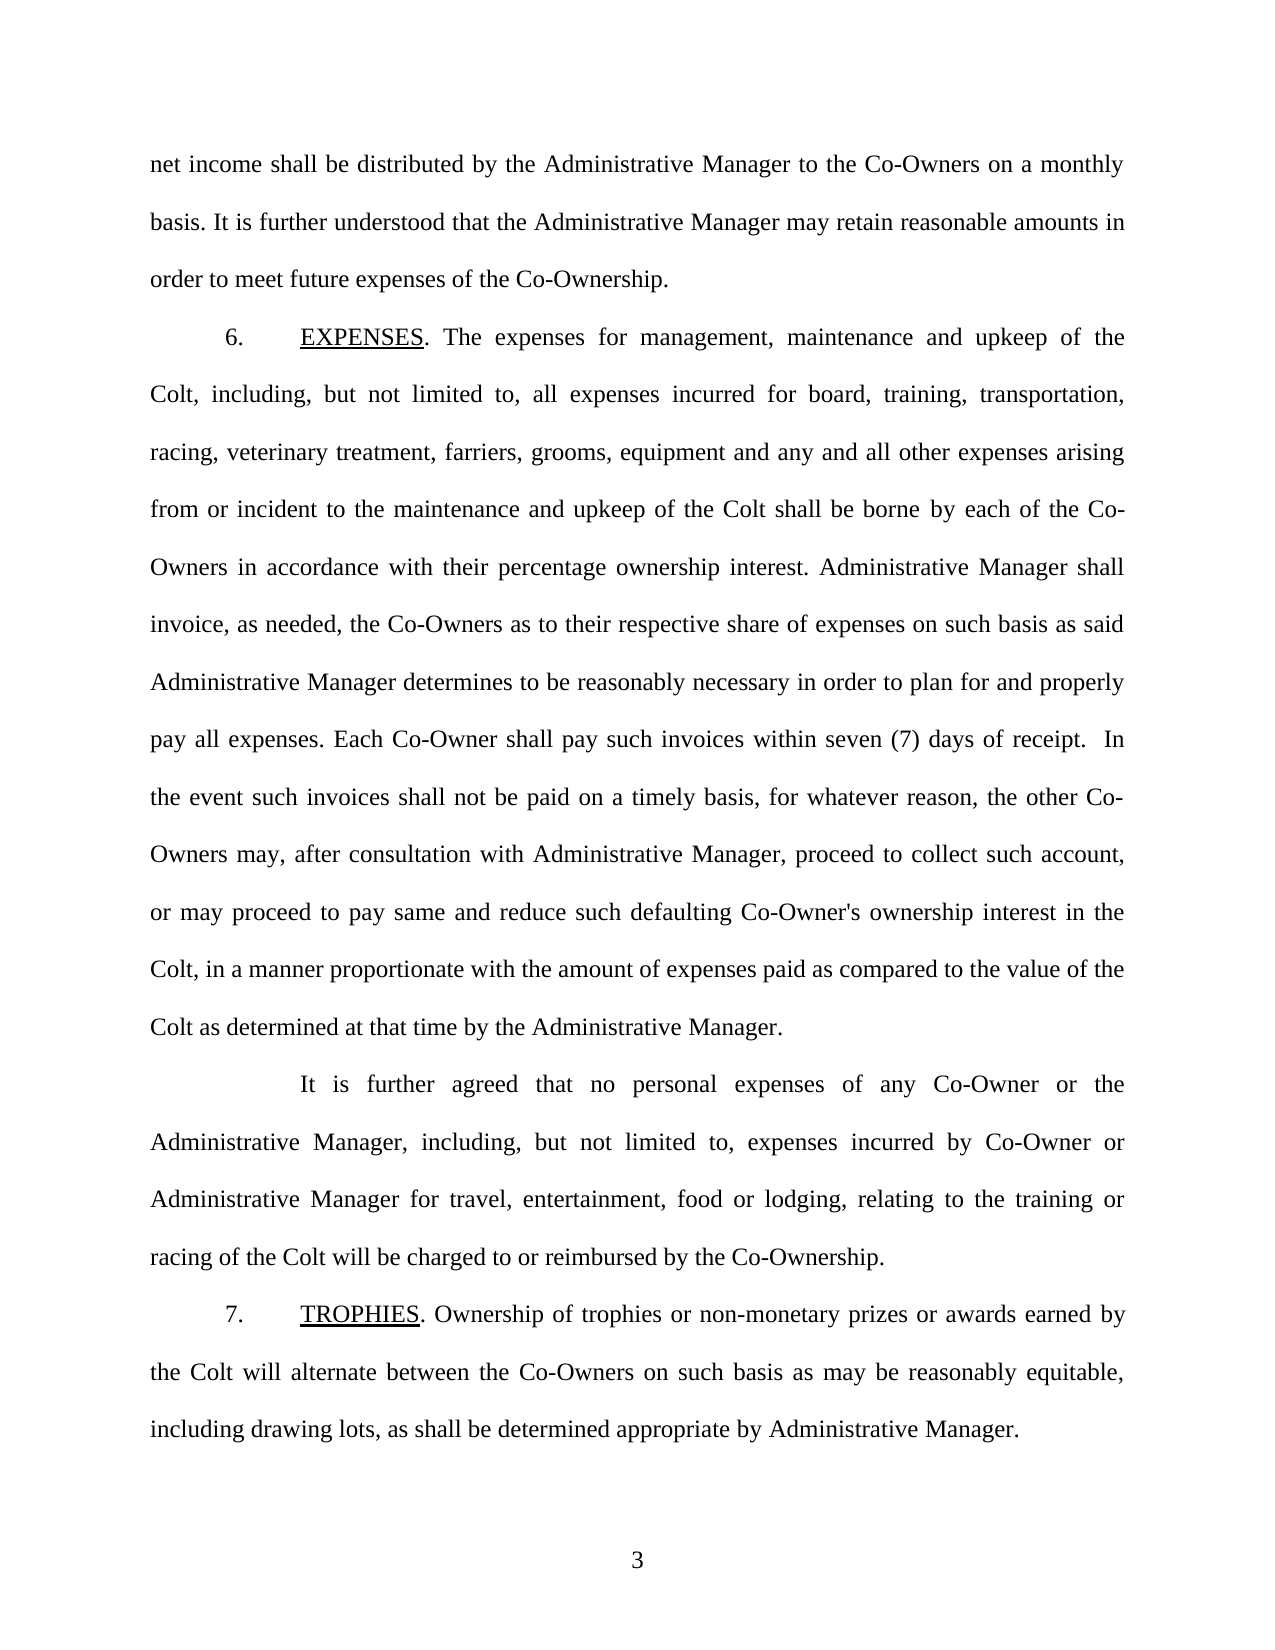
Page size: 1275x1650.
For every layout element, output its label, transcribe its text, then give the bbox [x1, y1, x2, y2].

list EXPENSES. The expenses for management, maintenance and upkeep of the Colt, including, but not limited to, all expenses incurred for board, training, transportation, racing, veterinary treatment, farriers, grooms, equipment and any and all other expenses arising from or incident to the maintenance and upkeep of the Colt shall be borne by each of the Co- Owners in accordance with their percentage ownership interest. Administrative Manager shall invoice, as needed, the Co-Owners as to their respective share of expenses on such basis as said Administrative Manager determines to be reasonably necessary in order to plan for and properly pay all expenses. Each Co-Owner shall pay such invoices within seven (7) days of receipt. In the event such invoices shall not be paid on a timely basis, for whatever reason, the other Co- Owners may, after consultation with Administrative Manager, proceed to collect such account, or may proceed to pay same and reduce such defaulting Co-Owner's ownership interest in the Colt, in a manner proportionate with the amount of expenses paid as compared to the value of the Colt as determined at that time by the Administrative Manager. [150, 322, 1126, 1040]
text net income shall be distributed by the Administrative Manager to the Co-Owners on a monthly basis. It is further understood that the Administrative Manager may retain reasonable amounts in order to meet future expenses of the Co-Ownership. [150, 149, 1126, 293]
list TROPHIES. Ownership of trophies or non-monetary prizes or awards earned by the Colt will alternate between the Co-Owners on such basis as may be reasonably equitable, including drawing lots, as shall be determined appropriate by Administrative Manager. [150, 1299, 1126, 1443]
text It is further agreed that no personal expenses of any Co-Owner or the Administrative Manager, including, but not limited to, expenses incurred by Co-Owner or Administrative Manager for travel, entertainment, food or lodging, relating to the training or racing of the Colt will be charged to or reimbursed by the Co-Ownership. [150, 1069, 1125, 1270]
